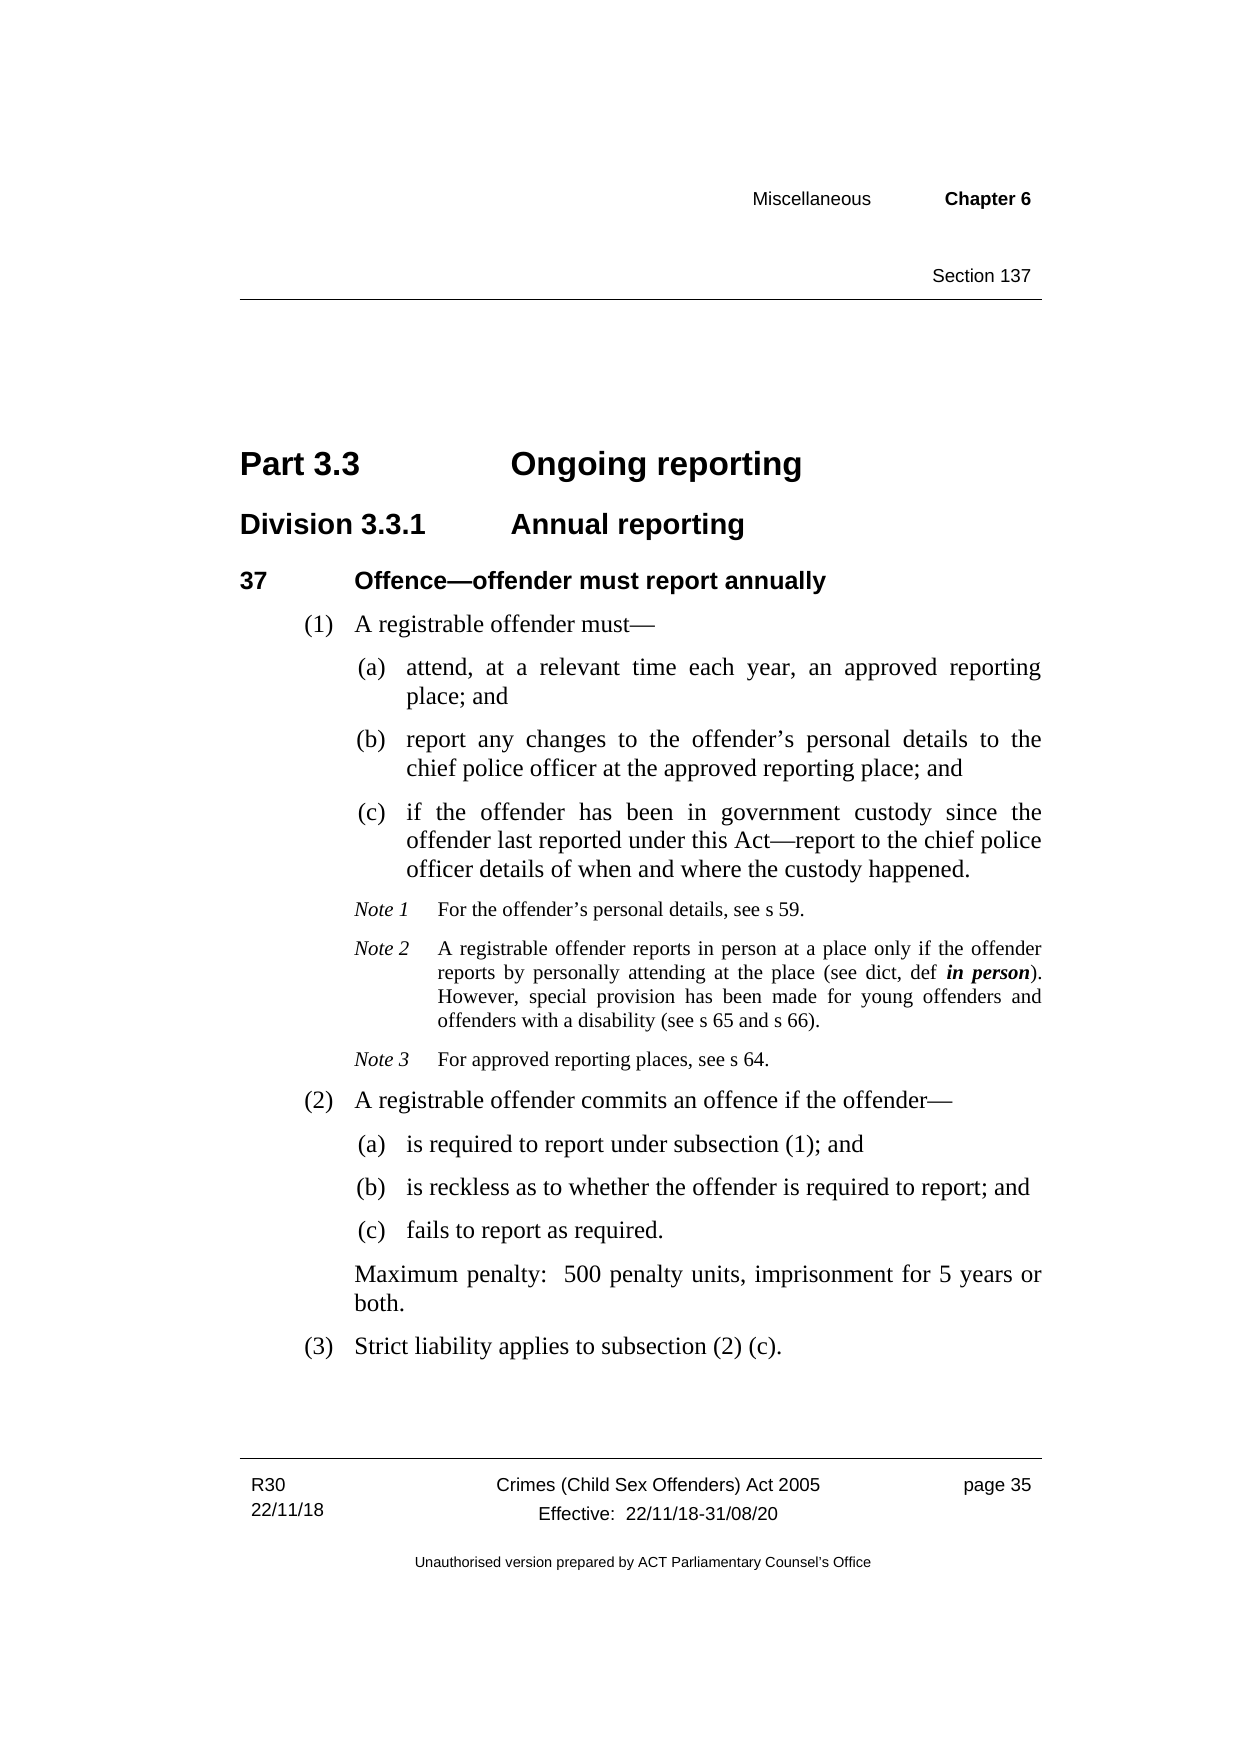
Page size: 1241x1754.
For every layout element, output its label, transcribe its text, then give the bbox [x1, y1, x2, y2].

text Note 2 A registrable offender reports in person at a place only if the offender reports by personally attending at the place (see dict, def in person). However, special provision has been made for young offenders and offenders with a disability (see s 65 and s 66). [354, 936, 1042, 1032]
text (c) if the offender has been in government custody since the offender last reported under this Act—report to the chief police officer details of when and where the custody happened. [239, 797, 1042, 883]
text Division 3.3.1 Annual reporting [239, 507, 1042, 541]
text (a) is required to report under subsection (1); and [239, 1129, 1042, 1158]
text (3) Strict liability applies to subsection (2) (c). [239, 1331, 1042, 1360]
text (2) A registrable offender commits an offence if the offender— [239, 1086, 1042, 1114]
text Note 1 For the offender’s personal details, see s 59. [354, 897, 1042, 921]
text 37 Offence—offender must report annually [239, 566, 1042, 594]
text (a) attend, at a relevant time each year, an approved reporting place; and [239, 652, 1042, 710]
text (1) A registrable offender must— [239, 609, 1042, 638]
text Maximum penalty: 500 penalty units, imprisonment for 5 years or both. [354, 1259, 1042, 1316]
text (b) report any changes to the offender’s personal details to the chief police officer at the approved reporting place; and [239, 724, 1042, 782]
text (c) fails to report as required. [239, 1216, 1042, 1244]
text Note 3 For approved reporting places, see s 64. [354, 1047, 1042, 1071]
text (b) is reckless as to whether the offender is required to report; and [239, 1172, 1042, 1201]
text Part 3.3 Ongoing reporting [239, 444, 1042, 482]
